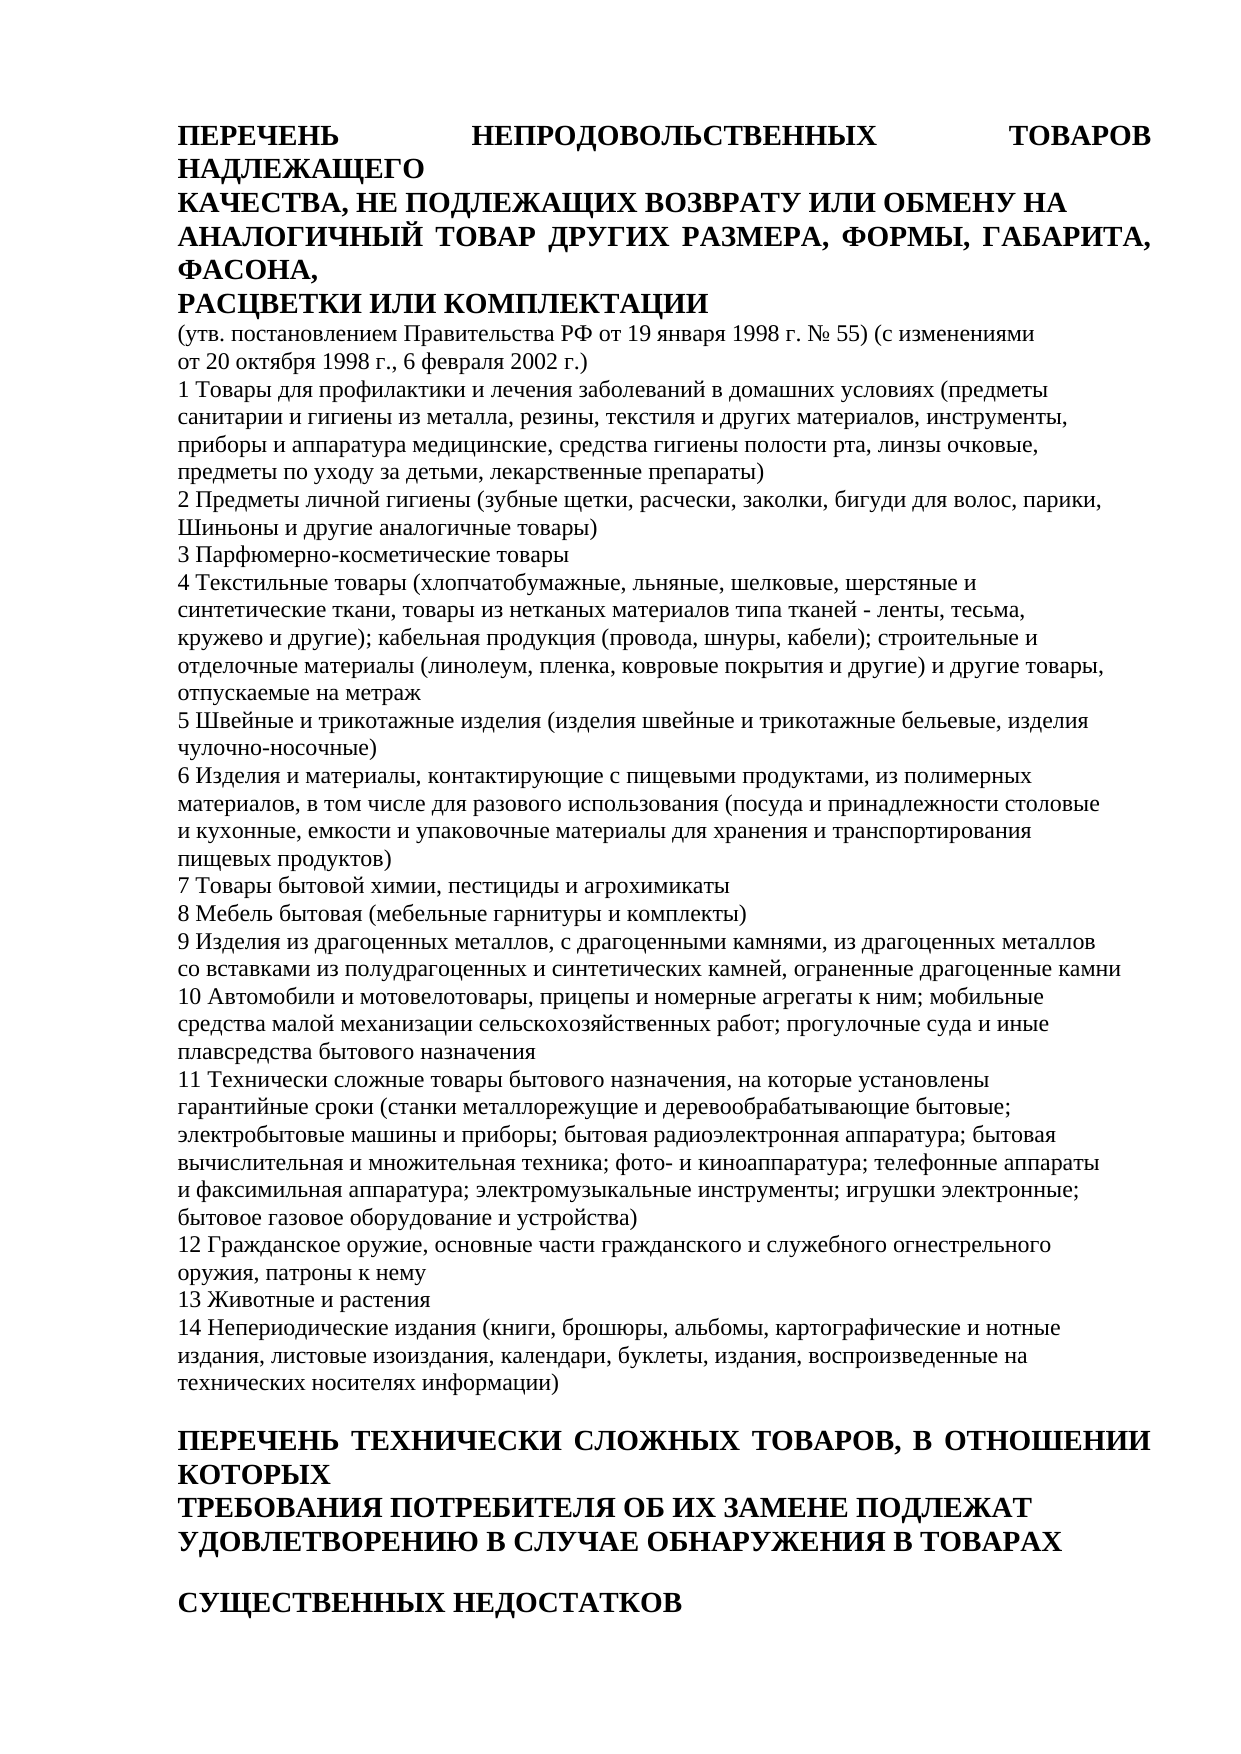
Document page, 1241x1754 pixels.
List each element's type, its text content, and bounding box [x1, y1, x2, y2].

text КАЧЕСТВА, НЕ ПОДЛЕЖАЩИХ ВОЗВРАТУ ИЛИ ОБМЕНУ НА [177, 185, 1152, 219]
text 9 Изделия из драгоценных металлов, с драгоценными камнями, из драгоценных металлов [177, 927, 1152, 954]
text гарантийные сроки (станки металлорежущие и деревообрабатывающие бытовые; [177, 1092, 1152, 1120]
text приборы и аппаратура медицинские, средства гигиены полости рта, линзы очковые, [177, 430, 1152, 457]
text издания, листовые изоиздания, календари, буклеты, издания, воспроизведенные на [177, 1341, 1152, 1368]
text 1 Товары для профилактики и лечения заболеваний в домашних условиях (предметы [177, 374, 1152, 402]
text отделочные материалы (линолеум, пленка, ковровые покрытия и другие) и другие товары, [177, 651, 1152, 678]
text 7 Товары бытовой химии, пестициды и агрохимикаты [177, 871, 1152, 899]
text оружия, патроны к нему [177, 1258, 1152, 1286]
text пищевых продуктов) [177, 844, 1152, 871]
text бытовое газовое оборудование и устройства) [177, 1203, 1152, 1230]
text 13 Животные и растения [177, 1286, 1152, 1313]
text плавсредства бытового назначения [177, 1037, 1152, 1065]
text 14 Непериодические издания (книги, брошюры, альбомы, картографические и нотные [177, 1313, 1152, 1341]
text вычислительная и множительная техника; фото- и киноаппаратура; телефонные аппараты [177, 1147, 1152, 1175]
text РАСЦВЕТКИ ИЛИ КОМПЛЕКТАЦИИ [177, 286, 1152, 319]
text ПЕРЕЧЕНЬ НЕПРОДОВОЛЬСТВЕННЫХ ТОВАРОВ НАДЛЕЖАЩЕГО [177, 118, 1152, 185]
text электробытовые машины и приборы; бытовая радиоэлектронная аппаратура; бытовая [177, 1120, 1152, 1147]
text Шиньоны и другие аналогичные товары) [177, 513, 1152, 540]
text чулочно-носочные) [177, 733, 1152, 761]
text 12 Гражданское оружие, основные части гражданского и служебного огнестрельного [177, 1230, 1152, 1258]
text 5 Швейные и трикотажные изделия (изделия швейные и трикотажные бельевые, изделия [177, 706, 1152, 733]
text технических носителях информации) [177, 1368, 1152, 1396]
text 6 Изделия и материалы, контактирующие с пищевыми продуктами, из полимерных [177, 761, 1152, 789]
text 11 Технически сложные товары бытового назначения, на которые установлены [177, 1065, 1152, 1092]
text синтетические ткани, товары из нетканых материалов типа тканей - ленты, тесьма, [177, 595, 1152, 623]
text СУЩЕСТВЕННЫХ НЕДОСТАТКОВ [177, 1585, 1152, 1619]
text средства малой механизации сельскохозяйственных работ; прогулочные суда и иные [177, 1009, 1152, 1037]
text предметы по уходу за детьми, лекарственные препараты) [177, 457, 1152, 485]
text 3 Парфюмерно-косметические товары [177, 540, 1152, 568]
text и факсимильная аппаратура; электромузыкальные инструменты; игрушки электронные; [177, 1175, 1152, 1203]
text УДОВЛЕТВОРЕНИЮ В СЛУЧАЕ ОБНАРУЖЕНИЯ В ТОВАРАХ [177, 1524, 1152, 1558]
text АНАЛОГИЧНЫЙ ТОВАР ДРУГИХ РАЗМЕРА, ФОРМЫ, ГАБАРИТА, ФАСОНА, [177, 219, 1152, 286]
text 10 Автомобили и мотовелотовары, прицепы и номерные агрегаты к ним; мобильные [177, 982, 1152, 1009]
text кружево и другие); кабельная продукция (провода, шнуры, кабели); строительные и [177, 623, 1152, 651]
text материалов, в том числе для разового использования (посуда и принадлежности столовые [177, 789, 1152, 816]
text отпускаемые на метраж [177, 678, 1152, 706]
text ПЕРЕЧЕНЬ ТЕХНИЧЕСКИ СЛОЖНЫХ ТОВАРОВ, В ОТНОШЕНИИ КОТОРЫХ [177, 1423, 1152, 1491]
text 2 Предметы личной гигиены (зубные щетки, расчески, заколки, бигуди для волос, парики, [177, 485, 1152, 513]
text (утв. постановлением Правительства РФ от 19 января 1998 г. № 55) (с изменениями [177, 319, 1152, 347]
text ТРЕБОВАНИЯ ПОТРЕБИТЕЛЯ ОБ ИХ ЗАМЕНЕ ПОДЛЕЖАТ [177, 1491, 1152, 1524]
text 4 Текстильные товары (хлопчатобумажные, льняные, шелковые, шерстяные и [177, 568, 1152, 595]
text 8 Мебель бытовая (мебельные гарнитуры и комплекты) [177, 899, 1152, 927]
text санитарии и гигиены из металла, резины, текстиля и других материалов, инструменты, [177, 402, 1152, 430]
text от 20 октября 1998 г., 6 февраля 2002 г.) [177, 347, 1152, 374]
text со вставками из полудрагоценных и синтетических камней, ограненные драгоценные камни [177, 954, 1152, 982]
text и кухонные, емкости и упаковочные материалы для хранения и транспортирования [177, 816, 1152, 844]
